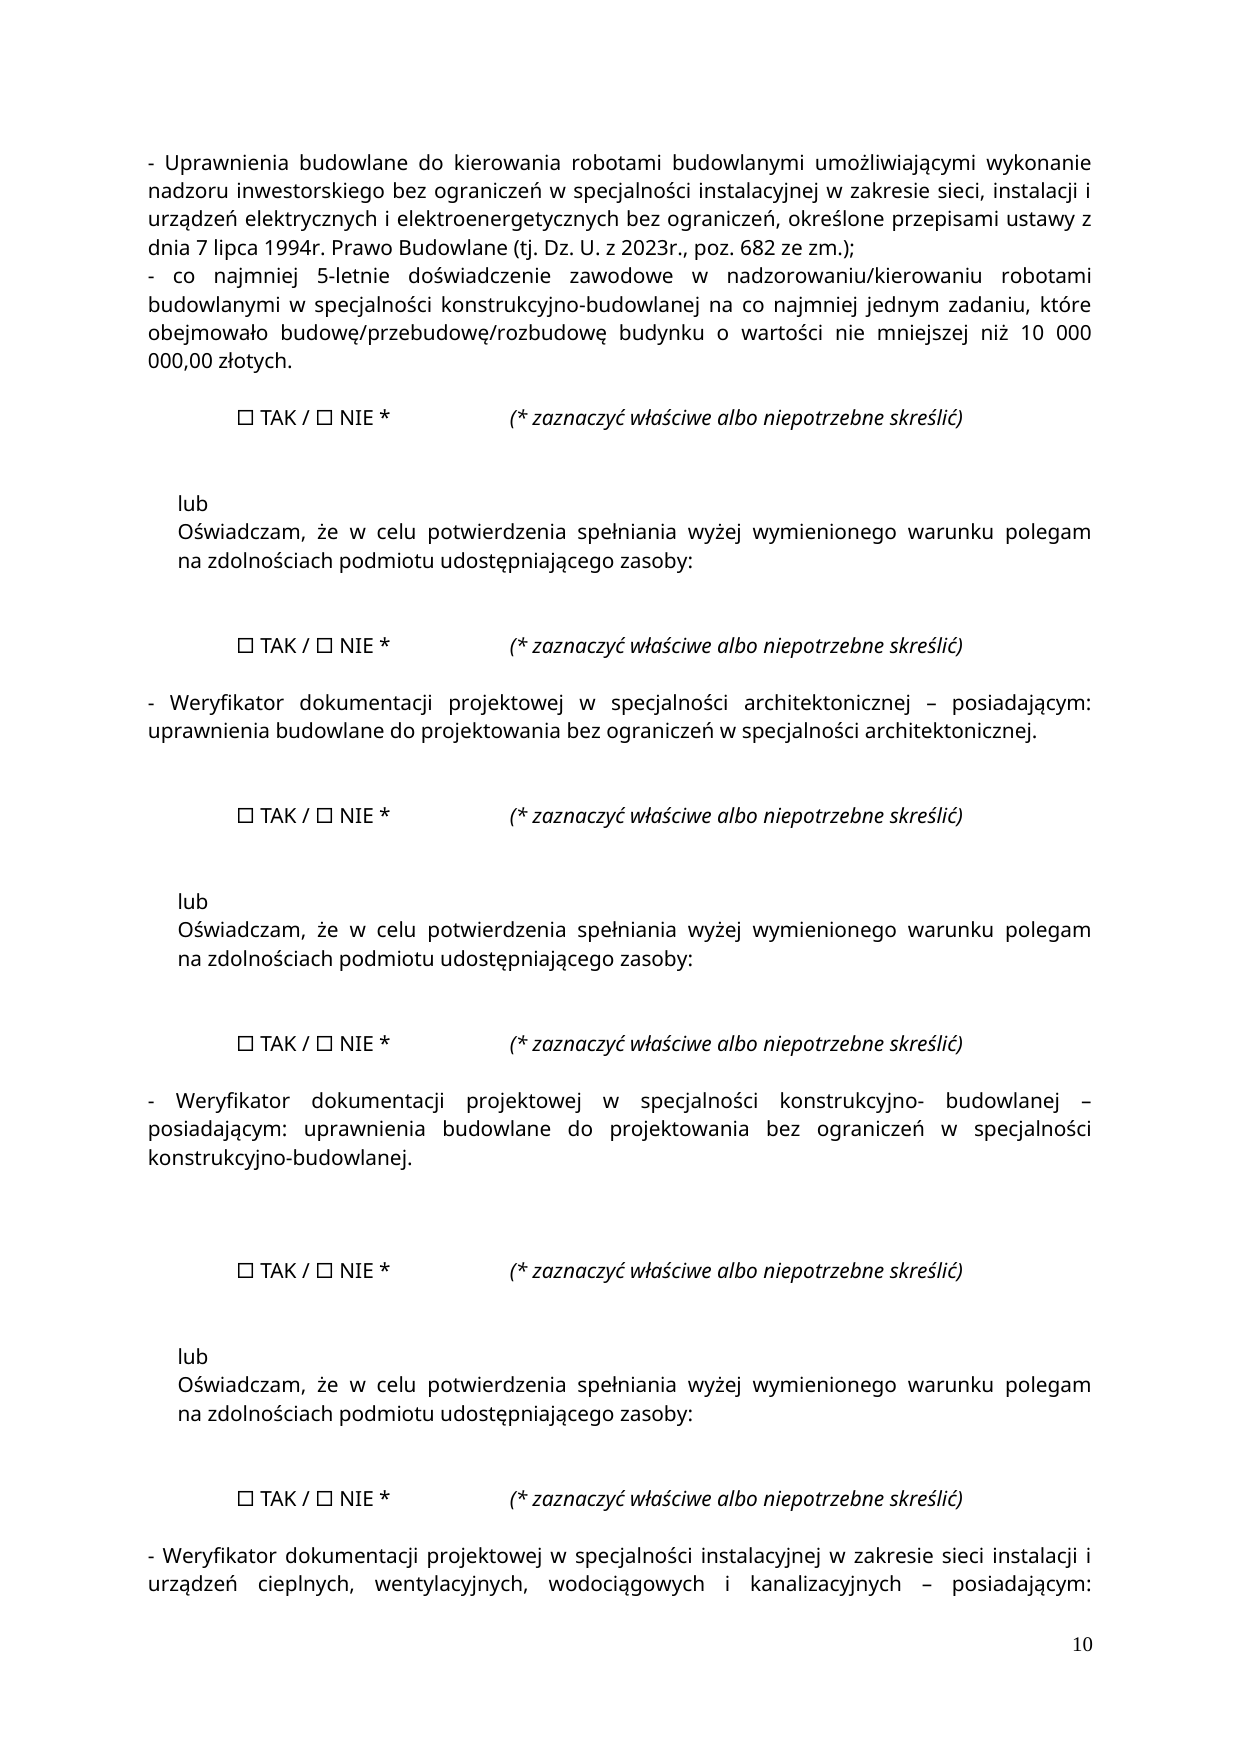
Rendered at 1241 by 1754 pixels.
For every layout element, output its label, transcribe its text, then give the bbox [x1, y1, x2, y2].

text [148, 1541, 1093, 1598]
text TAK / NIE * (* zaznaczyć właściwe albo niepotrzebne skreślić) [236, 1029, 1093, 1058]
text - Uprawnienia budowlane do kierowania robotami budowlanymi umożliwiającymi wykonanie nadzoru inwestorskiego bez ograniczeń w specjalności instalacyjnej w zakresie sieci, instalacji i urządzeń elektrycznych i elektroenergetycznych bez ograniczeń, określone przepisami ustawy z dnia 7 lipca 1994r. Prawo Budowlane (tj. Dz. U. z 2023r., poz. 682 ze zm.); [148, 148, 1093, 261]
text TAK / NIE * (* zaznaczyć właściwe albo niepotrzebne skreślić) [236, 631, 1093, 659]
text - Weryfikator dokumentacji projektowej w specjalności architektonicznej – posiadającym: uprawnienia budowlane do projektowania bez ograniczeń w specjalności architektonicznej. [148, 688, 1093, 745]
text Oświadczam, że w celu potwierdzenia spełniania wyżej wymienionego warunku polegam na zdolnościach podmiotu udostępniającego zasoby: [177, 517, 1093, 574]
text lub [148, 887, 1093, 915]
text lub [148, 1342, 1093, 1370]
text TAK / NIE * (* zaznaczyć właściwe albo niepotrzebne skreślić) [236, 1257, 1093, 1285]
text Oświadczam, że w celu potwierdzenia spełniania wyżej wymienionego warunku polegam na zdolnościach podmiotu udostępniającego zasoby: [177, 915, 1093, 972]
text TAK / NIE * (* zaznaczyć właściwe albo niepotrzebne skreślić) [236, 403, 1093, 432]
text Oświadczam, że w celu potwierdzenia spełniania wyżej wymienionego warunku polegam na zdolnościach podmiotu udostępniającego zasoby: [177, 1370, 1093, 1427]
text lub [148, 489, 1093, 517]
text TAK / NIE * (* zaznaczyć właściwe albo niepotrzebne skreślić) [236, 1484, 1093, 1513]
text - Weryfikator dokumentacji projektowej w specjalności konstrukcyjno- budowlanej – posiadającym: uprawnienia budowlane do projektowania bez ograniczeń w specjalności konstrukcyjno-budowlanej. [148, 1086, 1093, 1171]
text TAK / NIE * (* zaznaczyć właściwe albo niepotrzebne skreślić) [236, 802, 1093, 830]
text - co najmniej 5-letnie doświadczenie zawodowe w nadzorowaniu/kierowaniu robotami budowlanymi w specjalności konstrukcyjno-budowlanej na co najmniej jednym zadaniu, które obejmowało budowę/przebudowę/rozbudowę budynku o wartości nie mniejszej niż 10 000 000,00 złotych. [148, 261, 1093, 375]
